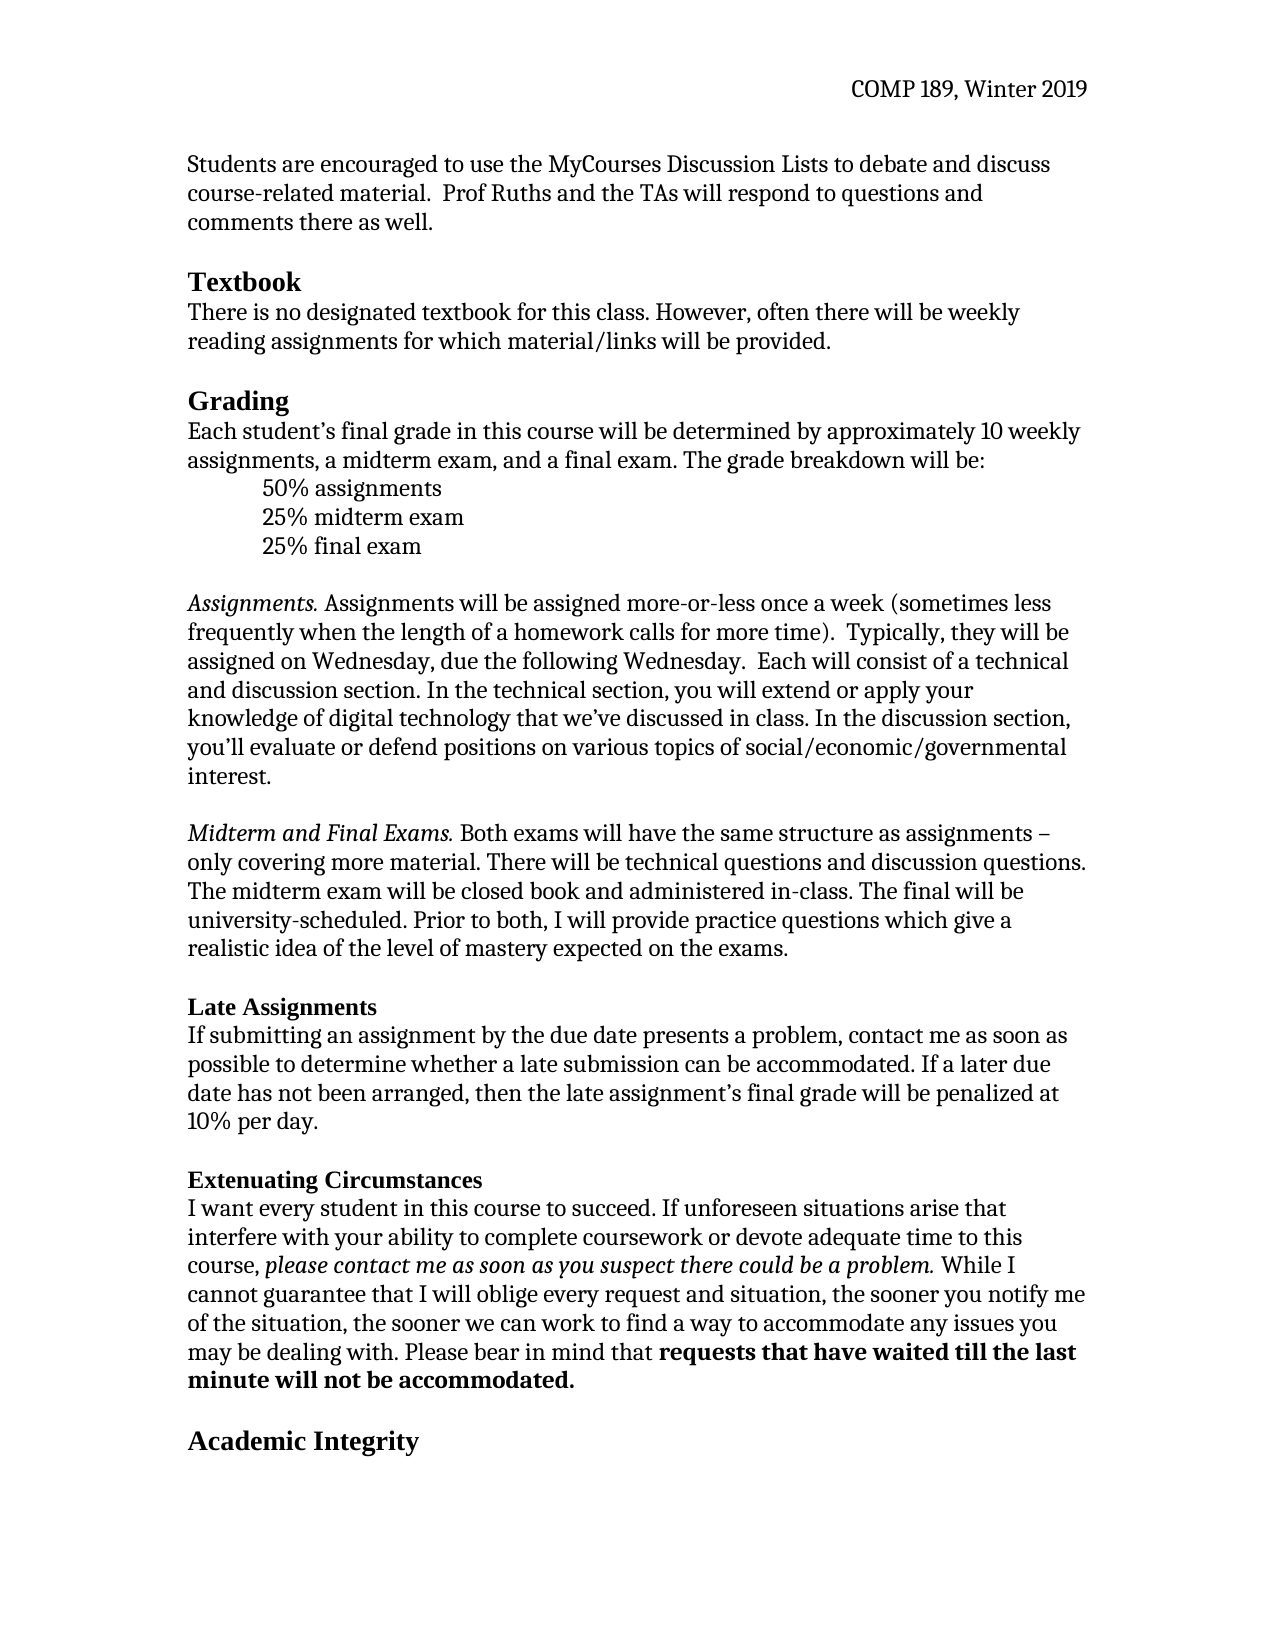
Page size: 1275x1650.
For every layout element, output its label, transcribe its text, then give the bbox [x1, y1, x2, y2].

subtitle Extenuating Circumstances [187, 1165, 1087, 1194]
text 50% assignments [187, 474, 1087, 503]
text There is no designated textbook for this class. However, often there will be weekly reading assignments for which material/links will be provided. [187, 298, 1087, 355]
text 25% final exam [187, 532, 1087, 561]
subtitle Grading [187, 384, 1087, 417]
subtitle Late Assignments [187, 992, 1087, 1021]
text If submitting an assignment by the due date presents a problem, contact me as soon as possible to determine whether a late submission can be accommodated. If a later due date has not been arranged, then the late assignment’s final grade will be penalized at 10% per day. [187, 1021, 1087, 1136]
subtitle Textbook [187, 265, 1087, 298]
text Midterm and Final Exams. Both exams will have the same structure as assignments – only covering more material. There will be technical questions and discussion questions. The midterm exam will be closed book and administered in-class. The final will be university-scheduled. Prior to both, I will provide practice questions which give a realistic idea of the level of mastery expected on the exams. [187, 819, 1087, 963]
text Students are encouraged to use the MyCourses Discussion Lists to debate and discuss course-related material. Prof Ruths and the TAs will respond to questions and comments there as well. [187, 150, 1087, 236]
text I want every student in this course to succeed. If unforeseen situations arise that interfere with your ability to complete coursework or devote adequate time to this course, please contact me as soon as you suspect there could be a problem. While I cannot guarantee that I will oblige every request and situation, the sooner you notify me of the situation, the sooner we can work to find a way to accommodate any issues you may be dealing with. Please bear in mind that requests that have waited till the last minute will not be accommodated. [187, 1194, 1087, 1395]
subtitle Academic Integrity [187, 1424, 1087, 1457]
text Each student’s final grade in this course will be determined by approximately 10 weekly assignments, a midterm exam, and a final exam. The grade breakdown will be: [187, 417, 1087, 474]
text Assignments. Assignments will be assigned more-or-less once a week (sometimes less frequently when the length of a homework calls for more time). Typically, they will be assigned on Wednesday, due the following Wednesday. Each will consist of a technical and discussion section. In the technical section, you will extend or apply your knowledge of digital technology that we’ve discussed in class. In the discussion section, you’ll evaluate or defend positions on various topics of social/economic/governmental interest. [187, 589, 1087, 791]
text 25% midterm exam [187, 503, 1087, 532]
